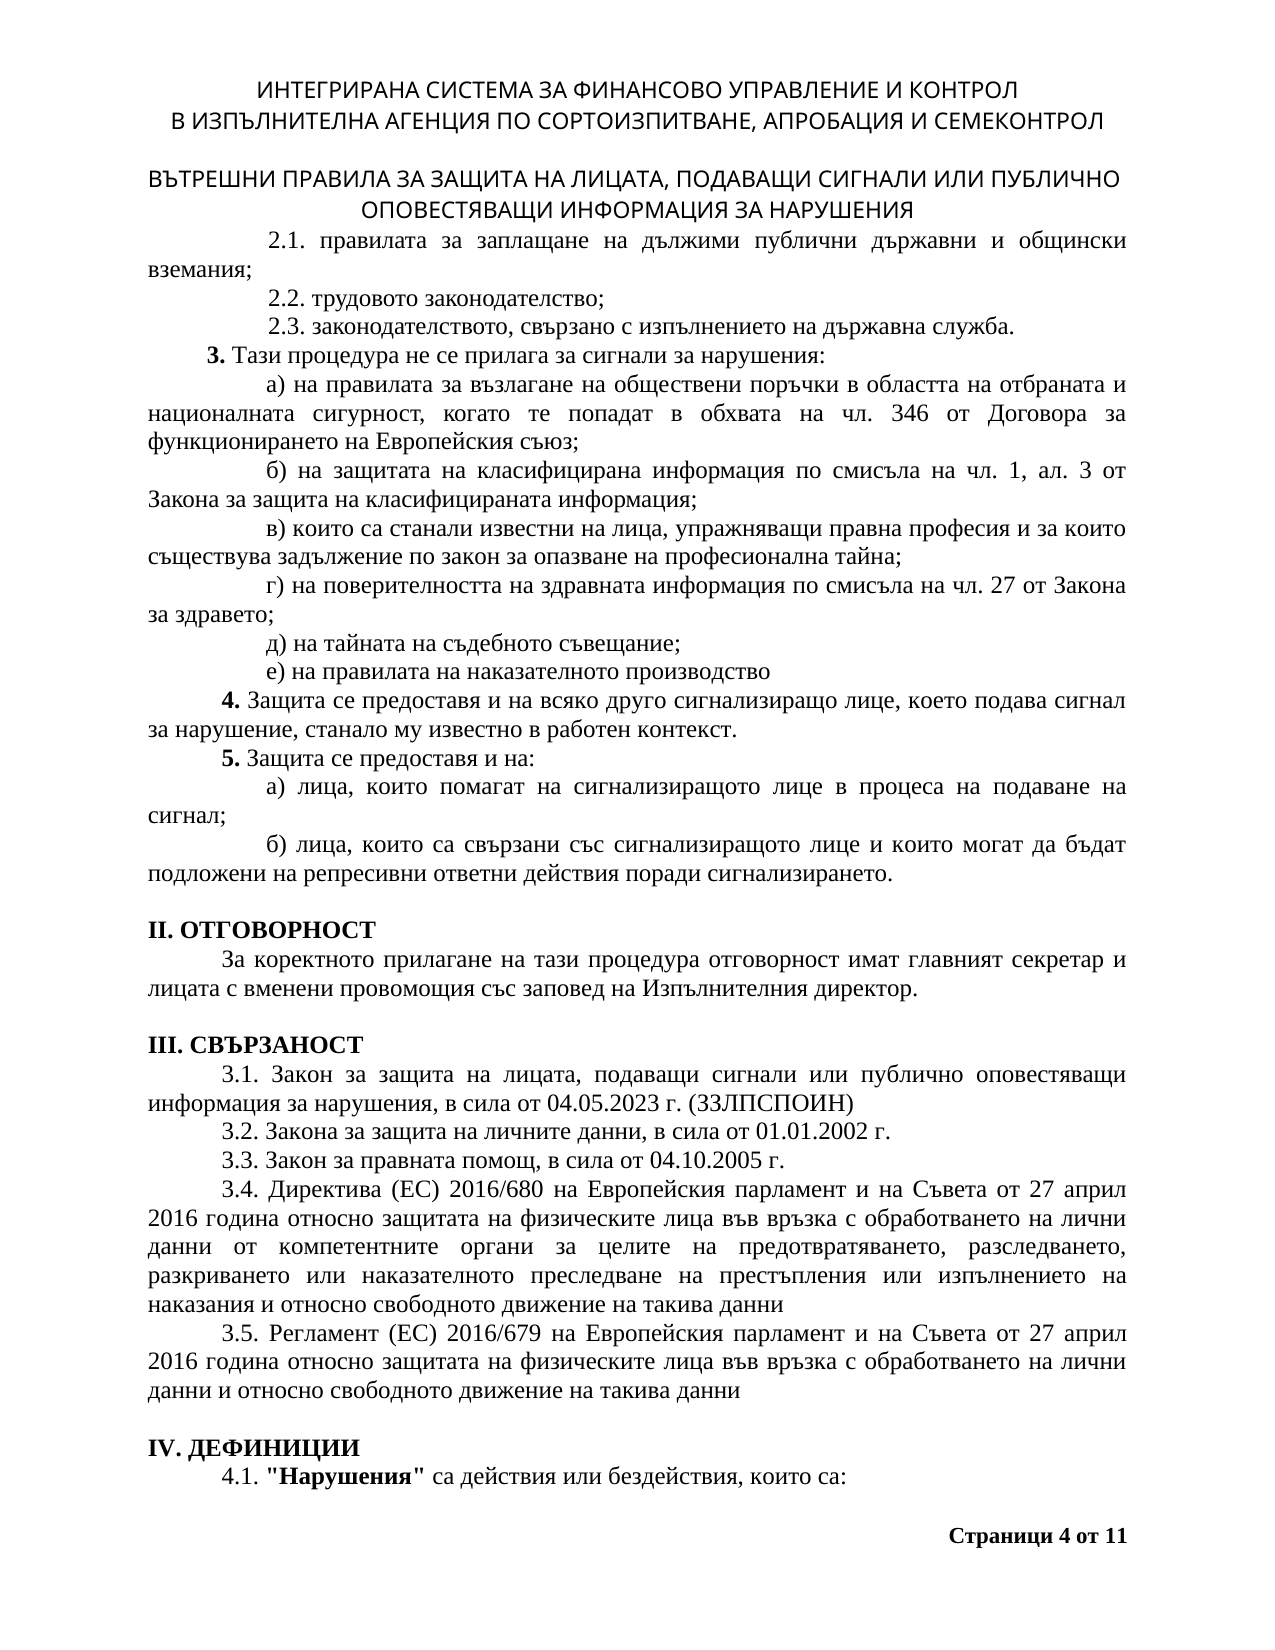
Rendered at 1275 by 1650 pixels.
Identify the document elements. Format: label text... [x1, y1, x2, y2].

text 3.2. Закона за защита на личните данни, в сила от 01.01.2002 г. [148, 1116, 1127, 1145]
text б) лица, които са свързани със сигнализиращото лице и които могат да бъдат подложени на репресивни ответни действия поради сигнализирането. [148, 829, 1127, 886]
text 3.1. Закон за защита на лицата, подаващи сигнали или публично оповестяващи информация за нарушения, в сила от 04.05.2023 г. (ЗЗЛПСПОИН) [148, 1059, 1127, 1116]
text в) които са станали известни на лица, упражняващи правна професия и за които съществува задължение по закон за опазване на професионална тайна; [148, 513, 1127, 570]
text 5. Защита се предоставя и на: [148, 743, 1127, 771]
text 3. Тази процедура не се прилага за сигнали за нарушения: [148, 340, 1127, 369]
text 2.2. трудовото законодателство; [148, 283, 1127, 311]
text д) на тайната на съдебното съвещание; [148, 628, 1127, 656]
text а) на правилата за възлагане на обществени поръчки в областта на отбраната и националната сигурност, когато те попадат в обхвата на чл. 346 от Договора за функционирането на Европейския съюз; [148, 369, 1127, 455]
text г) на поверителността на здравната информация по смисъла на чл. 27 от Закона за здравето; [148, 570, 1127, 628]
text 4.1. "Нарушения" са действия или бездействия, които са: [148, 1461, 1127, 1490]
text 3.4. Директива (ЕС) 2016/680 на Европейския парламент и на Съвета от 27 април 2016 година относно защитата на физическите лица във връзка с обработването на лични данни от компетентните органи за целите на предотвратяването, разследването, разкриването или наказателното преследване на престъпления или изпълнението на наказания и относно свободното движение на такива данни [148, 1174, 1127, 1318]
text а) лица, които помагат на сигнализиращото лице в процеса на подаване на сигнал; [148, 771, 1127, 829]
text 2.1. правилата за заплащане на дължими публични държавни и общински вземания; [148, 225, 1127, 283]
text II. ОТГОВОРНОСТ [148, 915, 1127, 944]
text б) на защитата на класифицирана информация по смисъла на чл. 1, ал. 3 от Закона за защита на класифицираната информация; [148, 455, 1127, 513]
text 3.5. Регламент (ЕС) 2016/679 на Европейския парламент и на Съвета от 27 април 2016 година относно защитата на физическите лица във връзка с обработването на лични данни и относно свободното движение на такива данни [148, 1318, 1127, 1404]
text III. СВЪРЗАНОСТ [148, 1030, 1127, 1059]
text 4. Защита се предоставя и на всяко друго сигнализиращо лице, което подава сигнал за нарушение, станало му известно в работен контекст. [148, 685, 1127, 743]
text 3.3. Закон за правната помощ, в сила от 04.10.2005 г. [148, 1145, 1127, 1174]
text За коректното прилагане на тази процедура отговорност имат главният секретар и лицата с вменени провомощия със заповед на Изпълнителния директор. [148, 944, 1127, 1001]
text IV. ДЕФИНИЦИИ [148, 1433, 1127, 1461]
text 2.3. законодателството, свързано с изпълнението на държавна служба. [148, 311, 1127, 340]
text е) на правилата на наказателното производство [148, 656, 1127, 685]
